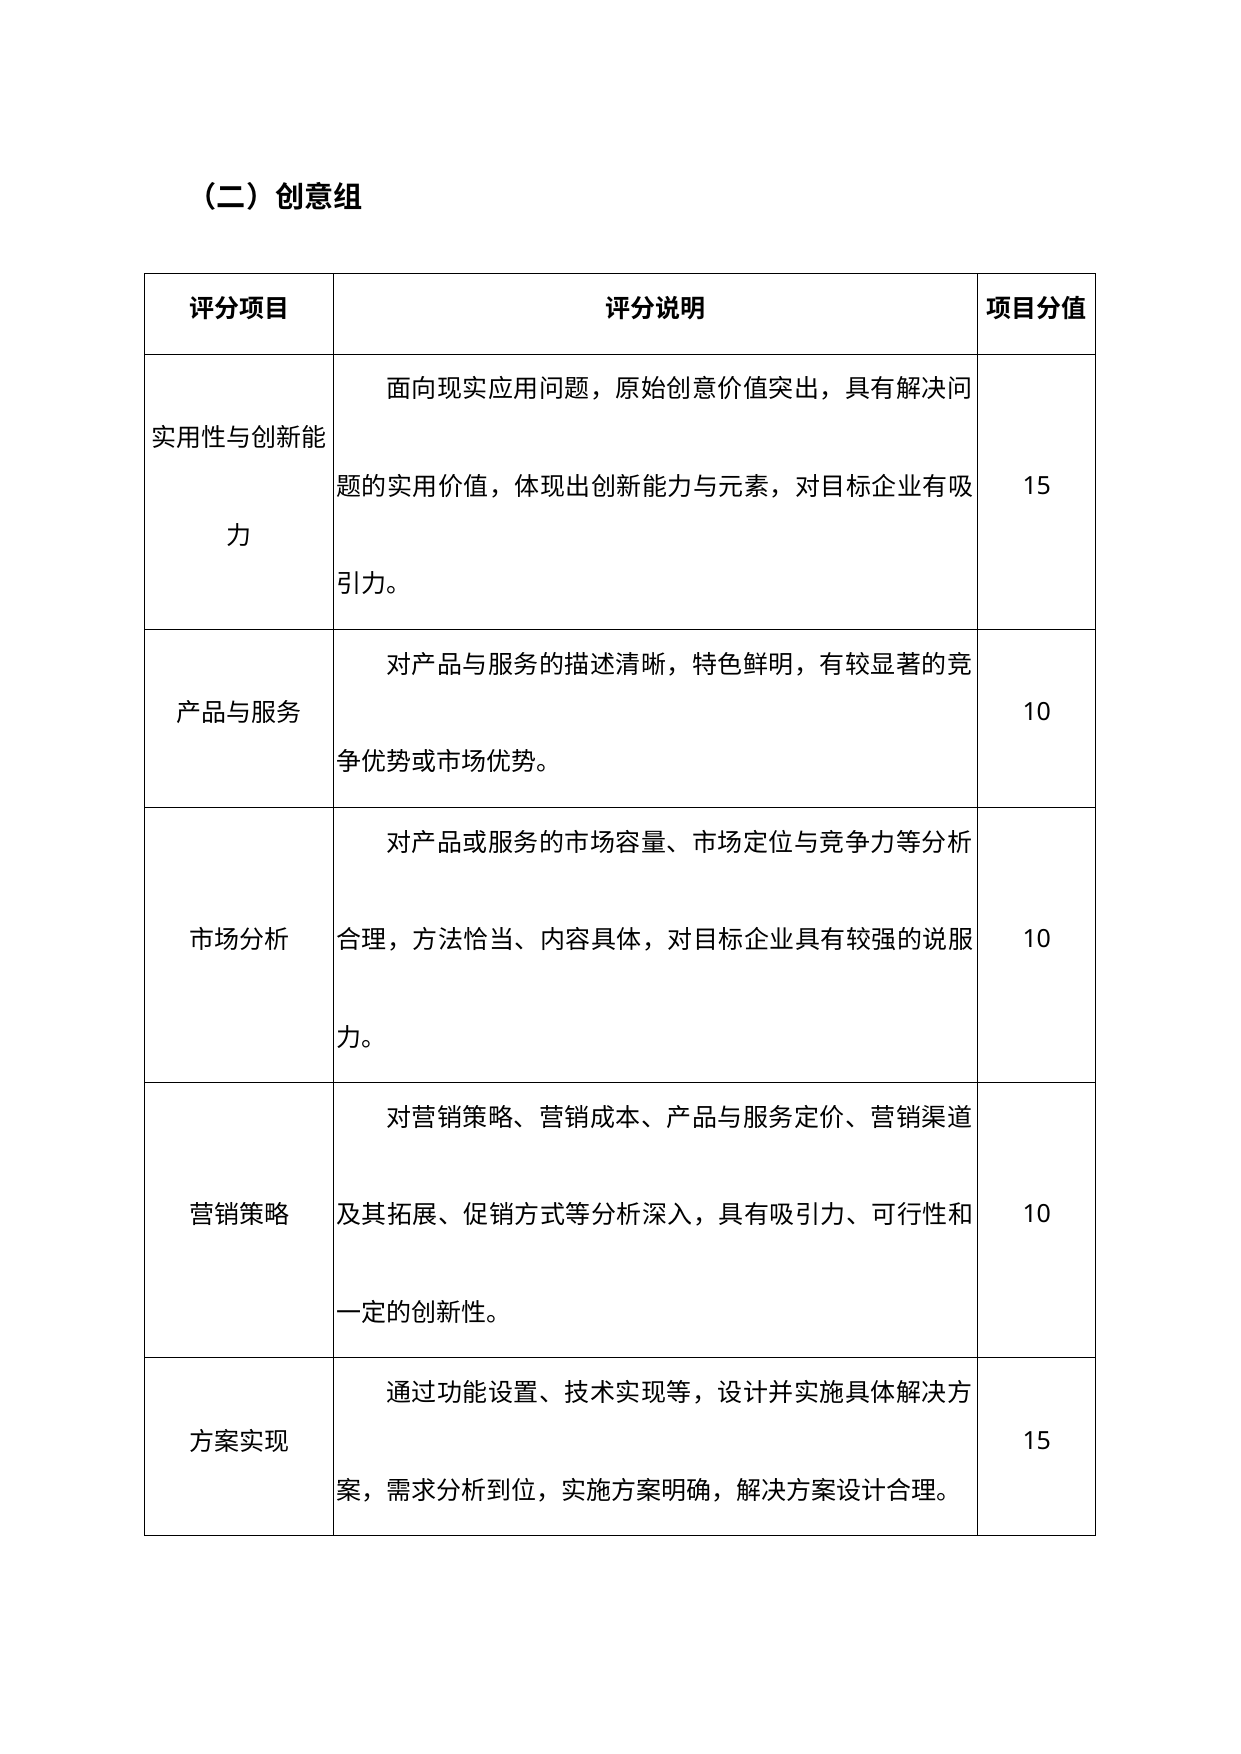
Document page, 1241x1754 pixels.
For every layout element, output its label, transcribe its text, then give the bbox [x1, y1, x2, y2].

table_cell 对产品与服务的描述清晰，特色鲜明，有较显著的竞争优势或市场优势。 [334, 630, 977, 807]
table_header 项目分值 [978, 274, 1095, 353]
table_cell 面向现实应用问题，原始创意价值突出，具有解决问题的实用价值，体现出创新能力与元素，对目标企业有吸引力。 [334, 355, 977, 629]
table_cell 对产品或服务的市场容量、市场定位与竞争力等分析合理，方法恰当、内容具体，对目标企业具有较强的说服力。 [334, 808, 977, 1082]
table_cell 通过功能设置、技术实现等，设计并实施具体解决方案，需求分析到位，实施方案明确，解决方案设计合理。 [334, 1358, 977, 1535]
table_cell 10 [978, 808, 1095, 1082]
table_cell 15 [978, 355, 1095, 629]
table_cell 营销策略 [145, 1083, 333, 1357]
table_cell 10 [978, 630, 1095, 807]
table_cell 产品与服务 [145, 630, 333, 807]
table_cell 15 [978, 1358, 1095, 1535]
table_cell 对营销策略、营销成本、产品与服务定价、营销渠道及其拓展、促销方式等分析深入，具有吸引力、可行性和一定的创新性。 [334, 1083, 977, 1357]
table_header 评分说明 [334, 274, 977, 353]
table_cell 方案实现 [145, 1358, 333, 1535]
table_cell 市场分析 [145, 808, 333, 1082]
text （二）创意组 [187, 162, 1053, 227]
table_cell 实用性与创新能力 [145, 355, 333, 629]
table_header 评分项目 [145, 274, 333, 353]
table_cell 10 [978, 1083, 1095, 1357]
